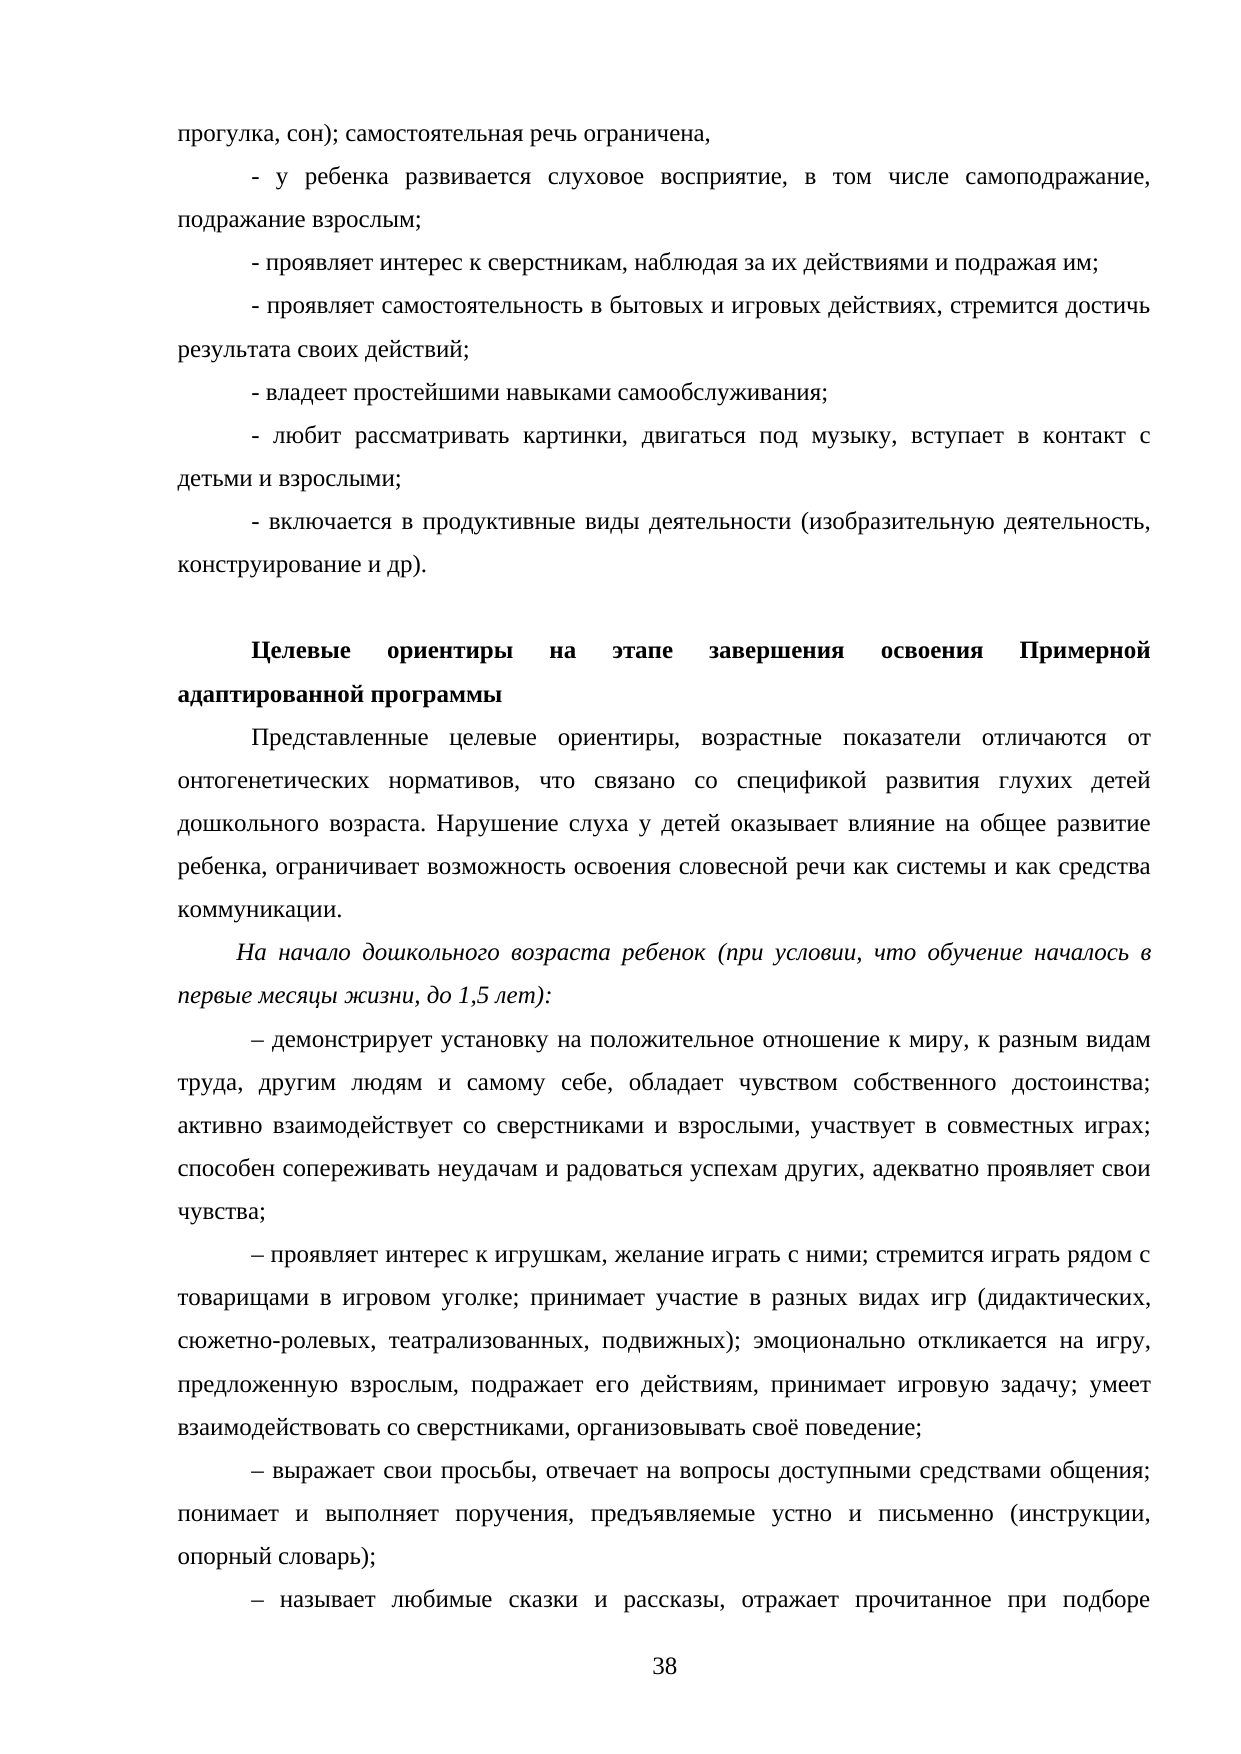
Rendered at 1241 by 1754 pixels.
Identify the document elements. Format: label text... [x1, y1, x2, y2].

text Целевые ориентиры на этапе завершения освоения Примерной адаптированной программы [177, 636, 1152, 707]
text - проявляет интерес к сверстникам, наблюдая за их действиями и подражая им; [177, 247, 1152, 276]
text - включается в продуктивные виды деятельности (изобразительную деятельность, конструирование и др). [177, 506, 1152, 578]
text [177, 1584, 1152, 1613]
text На начало дошкольного возраста ребенок (при условии, что обучение началось в первые месяцы жизни, до 1,5 лет): [177, 937, 1152, 1009]
text – проявляет интерес к игрушкам, желание играть с ними; стремится играть рядом с товарищами в игровом уголке; принимает участие в разных видах игр (дидактических, сюжетно-ролевых, театрализованных, подвижных); эмоционально откликается на игру, предложенную взрослым, подражает его действиям, принимает игровую задачу; умеет взаимодействовать со сверстниками, организовывать своё поведение; [177, 1239, 1152, 1441]
text - проявляет самостоятельность в бытовых и игровых действиях, стремится достичь результата своих действий; [177, 291, 1152, 362]
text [177, 118, 1152, 147]
text - владеет простейшими навыками самообслуживания; [177, 377, 1152, 406]
text – демонстрирует установку на положительное отношение к миру, к разным видам труда, другим людям и самому себе, обладает чувством собственного достоинства; активно взаимодействует со сверстниками и взрослыми, участвует в совместных играх; способен сопереживать неудачам и радоваться успехам других, адекватно проявляет свои чувства; [177, 1024, 1152, 1225]
text Представленные целевые ориентиры, возрастные показатели отличаются от онтогенетических нормативов, что связано со спецификой развития глухих детей дошкольного возраста. Нарушение слуха у детей оказывает влияние на общее развитие ребенка, ограничивает возможность освоения словесной речи как системы и как средства коммуникации. [177, 722, 1152, 923]
text - любит рассматривать картинки, двигаться под музыку, вступает в контакт с детьми и взрослыми; [177, 420, 1152, 492]
text - у ребенка развивается слуховое восприятие, в том числе самоподражание, подражание взрослым; [177, 161, 1152, 233]
text – выражает свои просьбы, отвечает на вопросы доступными средствами общения; понимает и выполняет поручения, предъявляемые устно и письменно (инструкции, опорный словарь); [177, 1455, 1152, 1570]
